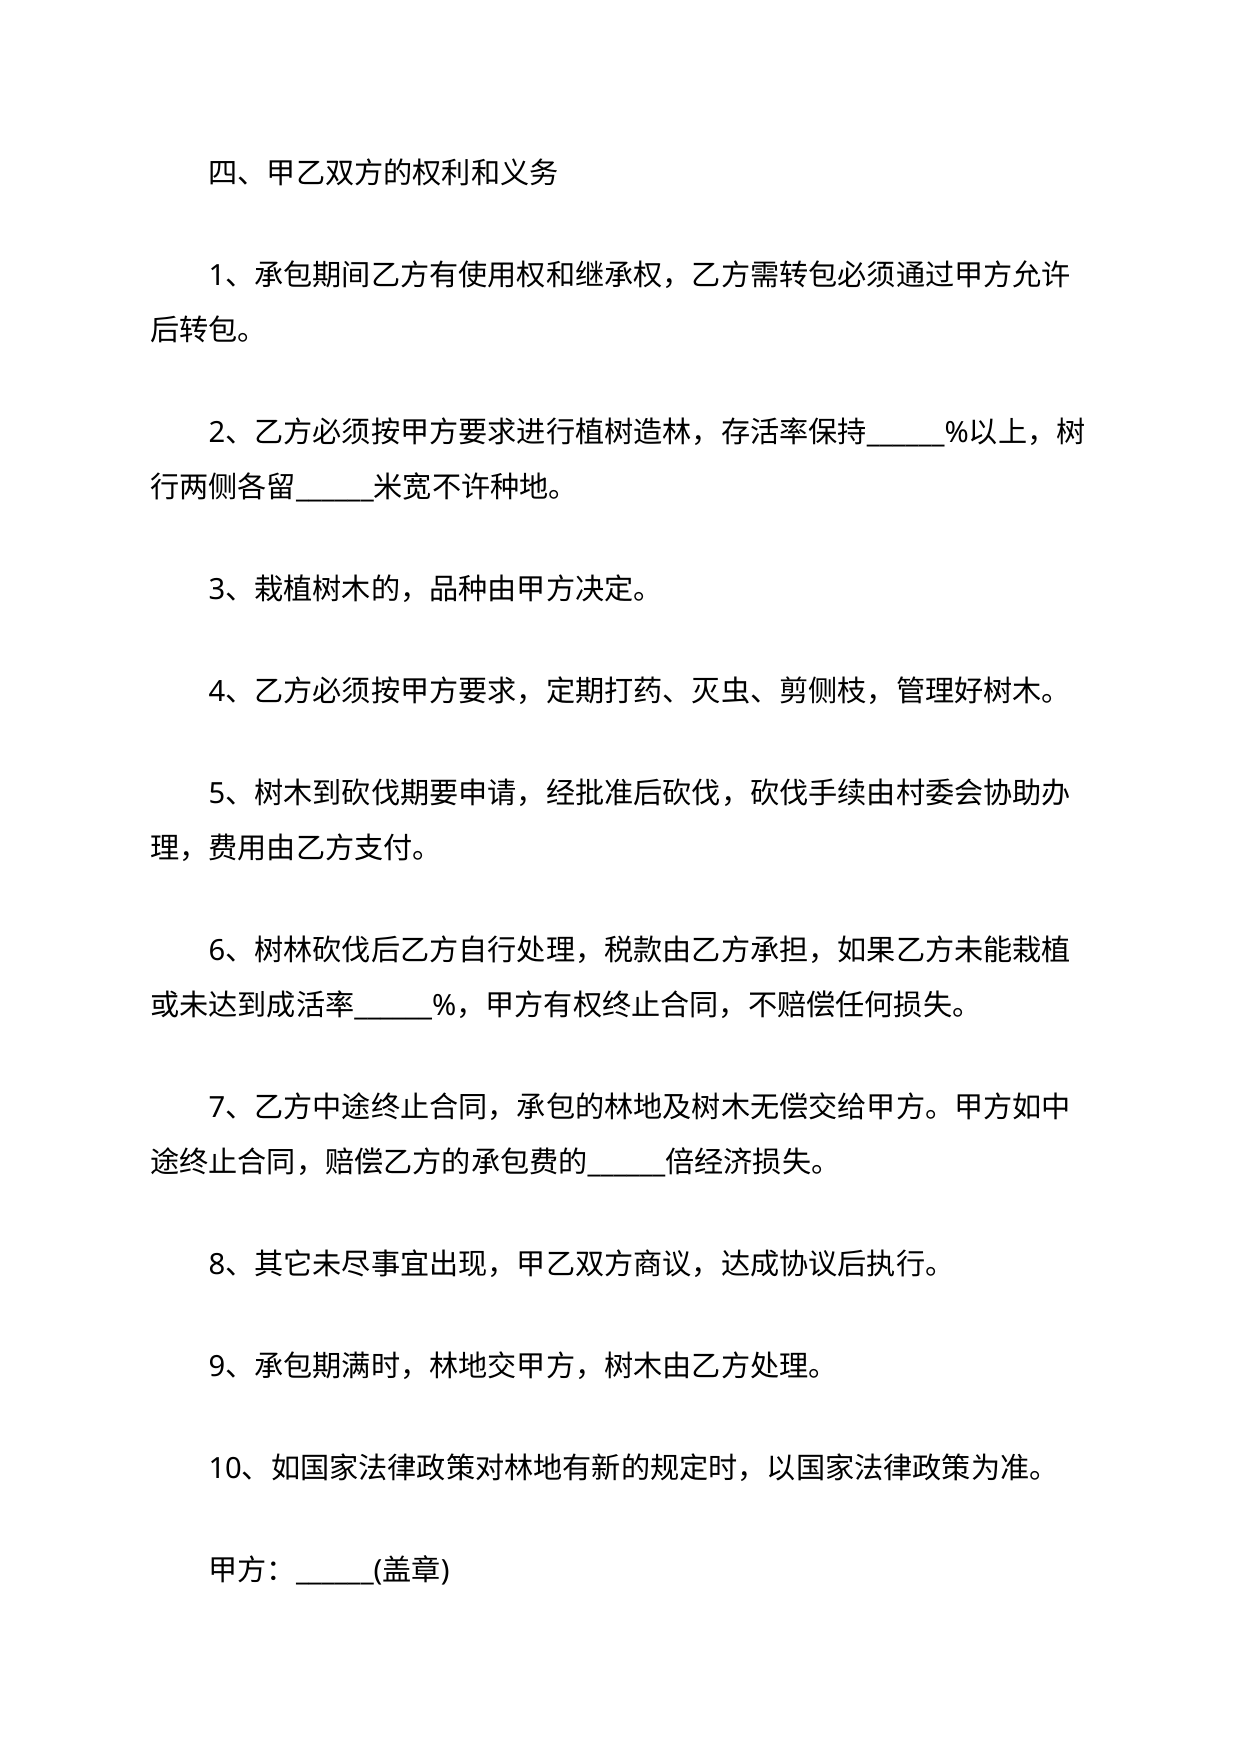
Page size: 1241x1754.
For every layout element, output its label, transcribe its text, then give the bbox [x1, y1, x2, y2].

text 甲方：______(盖章) [150, 1546, 1090, 1588]
text 4、乙方必须按甲方要求，定期打药、灭虫、剪侧枝，管理好树木。 [150, 667, 1090, 710]
text 10、如国家法律政策对林地有新的规定时，以国家法律政策为准。 [150, 1444, 1090, 1487]
text 9、承包期满时，林地交甲方，树木由乙方处理。 [150, 1342, 1090, 1384]
text 四、甲乙双方的权利和义务 [150, 150, 1090, 192]
text 2、乙方必须按甲方要求进行植树造林，存活率保持______%以上，树行两侧各留______米宽不许种地。 [150, 408, 1090, 506]
text 5、树木到砍伐期要申请，经批准后砍伐，砍伐手续由村委会协助办理，费用由乙方支付。 [150, 769, 1090, 867]
text 7、乙方中途终止合同，承包的林地及树木无偿交给甲方。甲方如中途终止合同，赔偿乙方的承包费的______倍经济损失。 [150, 1083, 1090, 1181]
text 8、其它未尽事宜出现，甲乙双方商议，达成协议后执行。 [150, 1240, 1090, 1283]
text 3、栽植树木的，品种由甲方决定。 [150, 566, 1090, 608]
text 6、树林砍伐后乙方自行处理，税款由乙方承担，如果乙方未能栽植或未达到成活率______%，甲方有权终止合同，不赔偿任何损失。 [150, 926, 1090, 1024]
text 1、承包期间乙方有使用权和继承权，乙方需转包必须通过甲方允许后转包。 [150, 252, 1090, 349]
